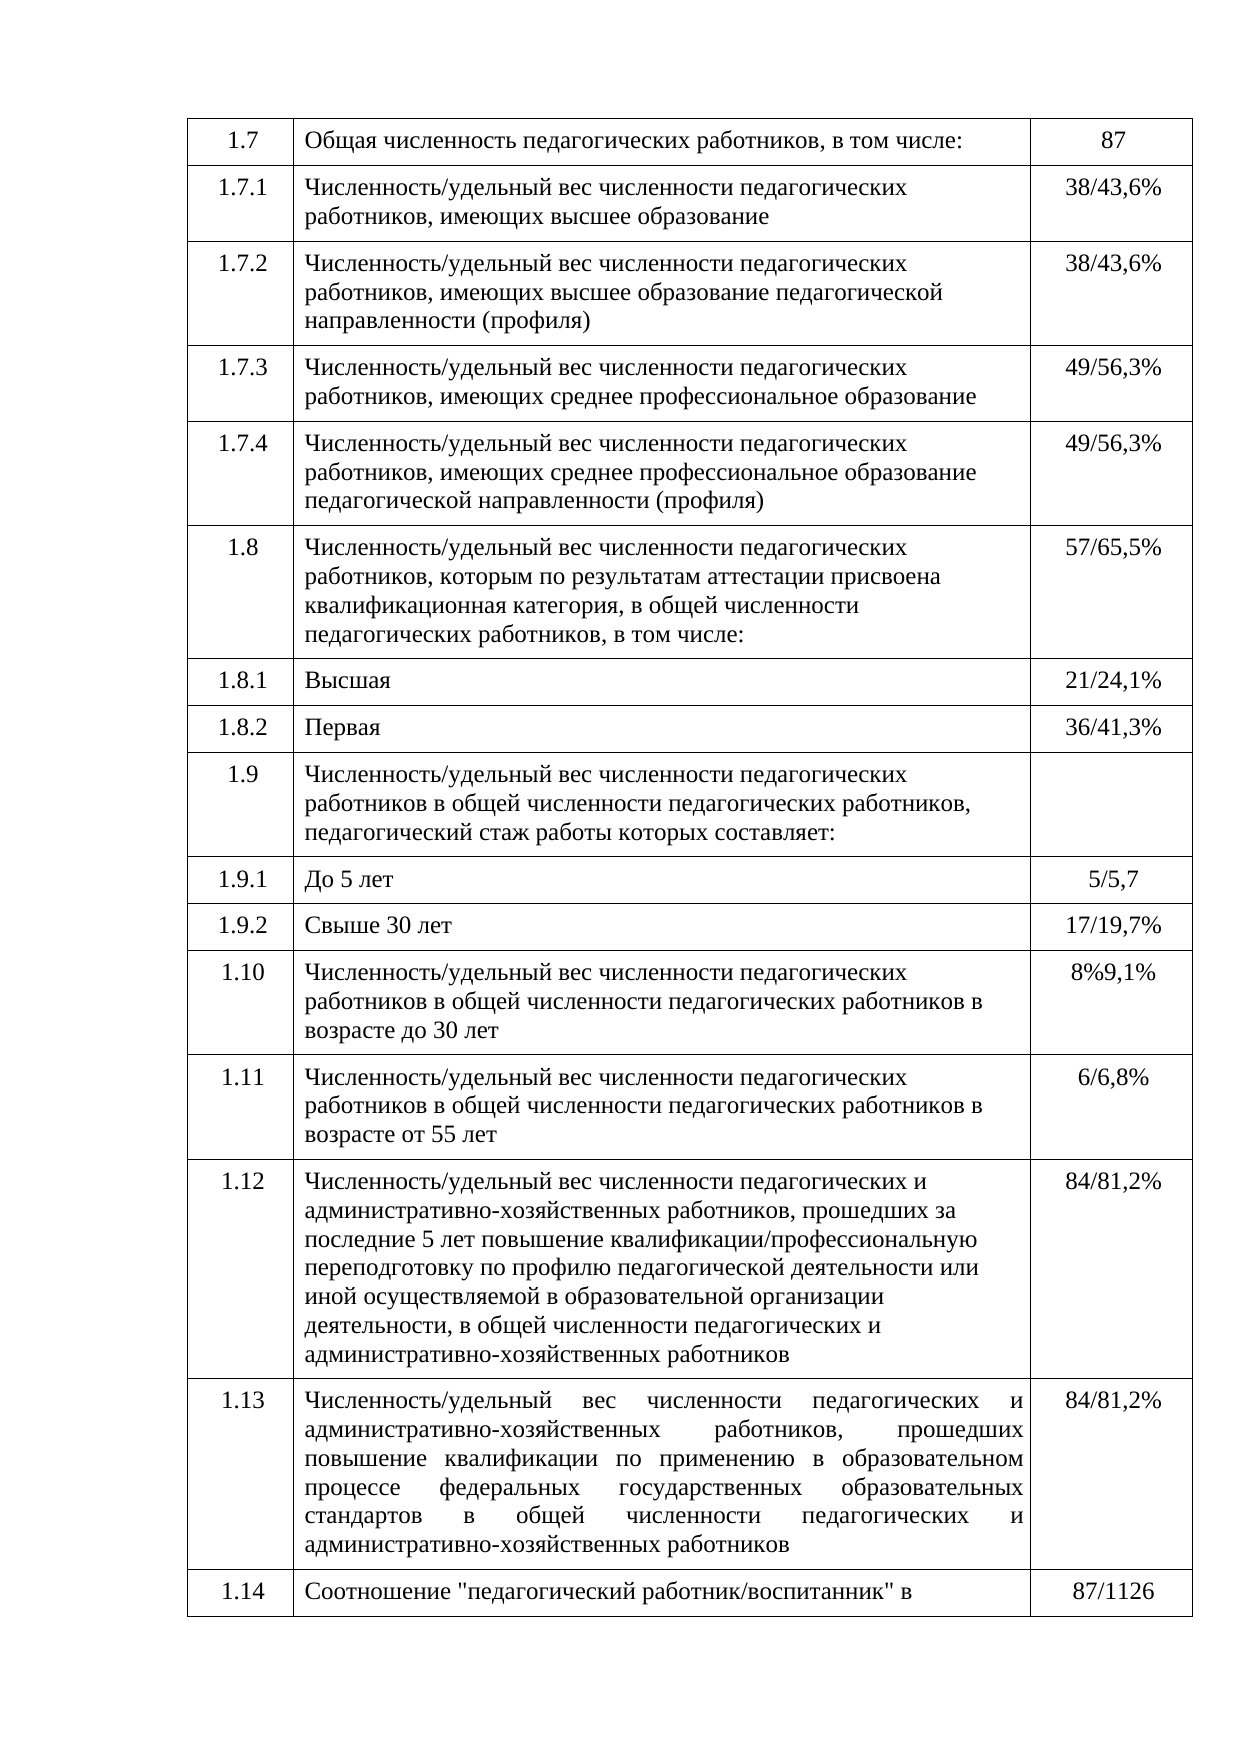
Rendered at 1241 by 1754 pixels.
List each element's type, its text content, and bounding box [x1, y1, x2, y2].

table_cell 1.7.3 [188, 346, 293, 421]
table_cell 1.8.1 [188, 659, 293, 705]
table_cell 1.14 [188, 1570, 293, 1616]
table_cell Первая [294, 706, 1030, 752]
table_cell Численность/удельный вес численности педагогических работников в общей численности педагогических работников, педагогический стаж работы которых составляет: [294, 753, 1030, 856]
table_cell Численность/удельный вес численности педагогических и административно-хозяйственных работников, прошедших за последние 5 лет повышение квалификации/профессиональную переподготовку по профилю педагогической деятельности или иной осуществляемой в образовательной организации деятельности, в общей численности педагогических и административно-хозяйственных работников [294, 1160, 1030, 1378]
table_cell 1.10 [188, 951, 293, 1054]
table_cell Численность/удельный вес численности педагогических и административно-хозяйственных работников, прошедших повышение квалификации по применению в образовательном процессе федеральных государственных образовательных стандартов в общей численности педагогических и административно-хозяйственных работников [294, 1379, 1030, 1569]
table_cell 6/6,8% [1031, 1055, 1192, 1159]
table_cell 1.7.1 [188, 166, 293, 241]
table_cell До 5 лет [294, 857, 1030, 903]
table_cell 1.13 [188, 1379, 293, 1569]
table_cell 1.7.2 [188, 242, 293, 345]
table_cell 21/24,1% [1031, 659, 1192, 705]
table_cell Численность/удельный вес численности педагогических работников, имеющих среднее профессиональное образование педагогической направленности (профиля) [294, 422, 1030, 525]
table_cell [1031, 753, 1192, 856]
table_cell 38/43,6% [1031, 242, 1192, 345]
table_cell 1.7 [188, 119, 293, 165]
table_cell 84/81,2% [1031, 1160, 1192, 1378]
table_cell 1.7.4 [188, 422, 293, 525]
table_cell 49/56,3% [1031, 422, 1192, 525]
table_cell 57/65,5% [1031, 526, 1192, 658]
table_cell Численность/удельный вес численности педагогических работников, которым по результатам аттестации присвоена квалификационная категория, в общей численности педагогических работников, в том числе: [294, 526, 1030, 658]
table_cell Численность/удельный вес численности педагогических работников, имеющих высшее образование педагогической направленности (профиля) [294, 242, 1030, 345]
table_cell 87/1126 (0,08) [1031, 1570, 1192, 1616]
table_cell 1.9 [188, 753, 293, 856]
table_cell 1.9.1 [188, 857, 293, 903]
table_cell 1.8.2 [188, 706, 293, 752]
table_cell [294, 1570, 1030, 1616]
table_cell 1.9.2 [188, 904, 293, 950]
table_cell 38/43,6% [1031, 166, 1192, 241]
table_cell 36/41,3% [1031, 706, 1192, 752]
table_cell 17/19,7% [1031, 904, 1192, 950]
table_cell Высшая [294, 659, 1030, 705]
table_cell 49/56,3% [1031, 346, 1192, 421]
table_cell Общая численность педагогических работников, в том числе: [294, 119, 1030, 165]
table_cell 1.8 [188, 526, 293, 658]
table_cell Численность/удельный вес численности педагогических работников в общей численности педагогических работников в возрасте до 30 лет [294, 951, 1030, 1054]
table_cell 8%9,1% [1031, 951, 1192, 1054]
table_cell Численность/удельный вес численности педагогических работников, имеющих среднее профессиональное образование [294, 346, 1030, 421]
table_cell Численность/удельный вес численности педагогических работников, имеющих высшее образование [294, 166, 1030, 241]
table_cell 84/81,2% [1031, 1379, 1192, 1569]
table_cell 1.11 [188, 1055, 293, 1159]
table_cell 87 [1031, 119, 1192, 165]
table_cell Свыше 30 лет [294, 904, 1030, 950]
table_cell Численность/удельный вес численности педагогических работников в общей численности педагогических работников в возрасте от 55 лет [294, 1055, 1030, 1159]
table_cell 5/5,7 [1031, 857, 1192, 903]
table_cell 1.12 [188, 1160, 293, 1378]
